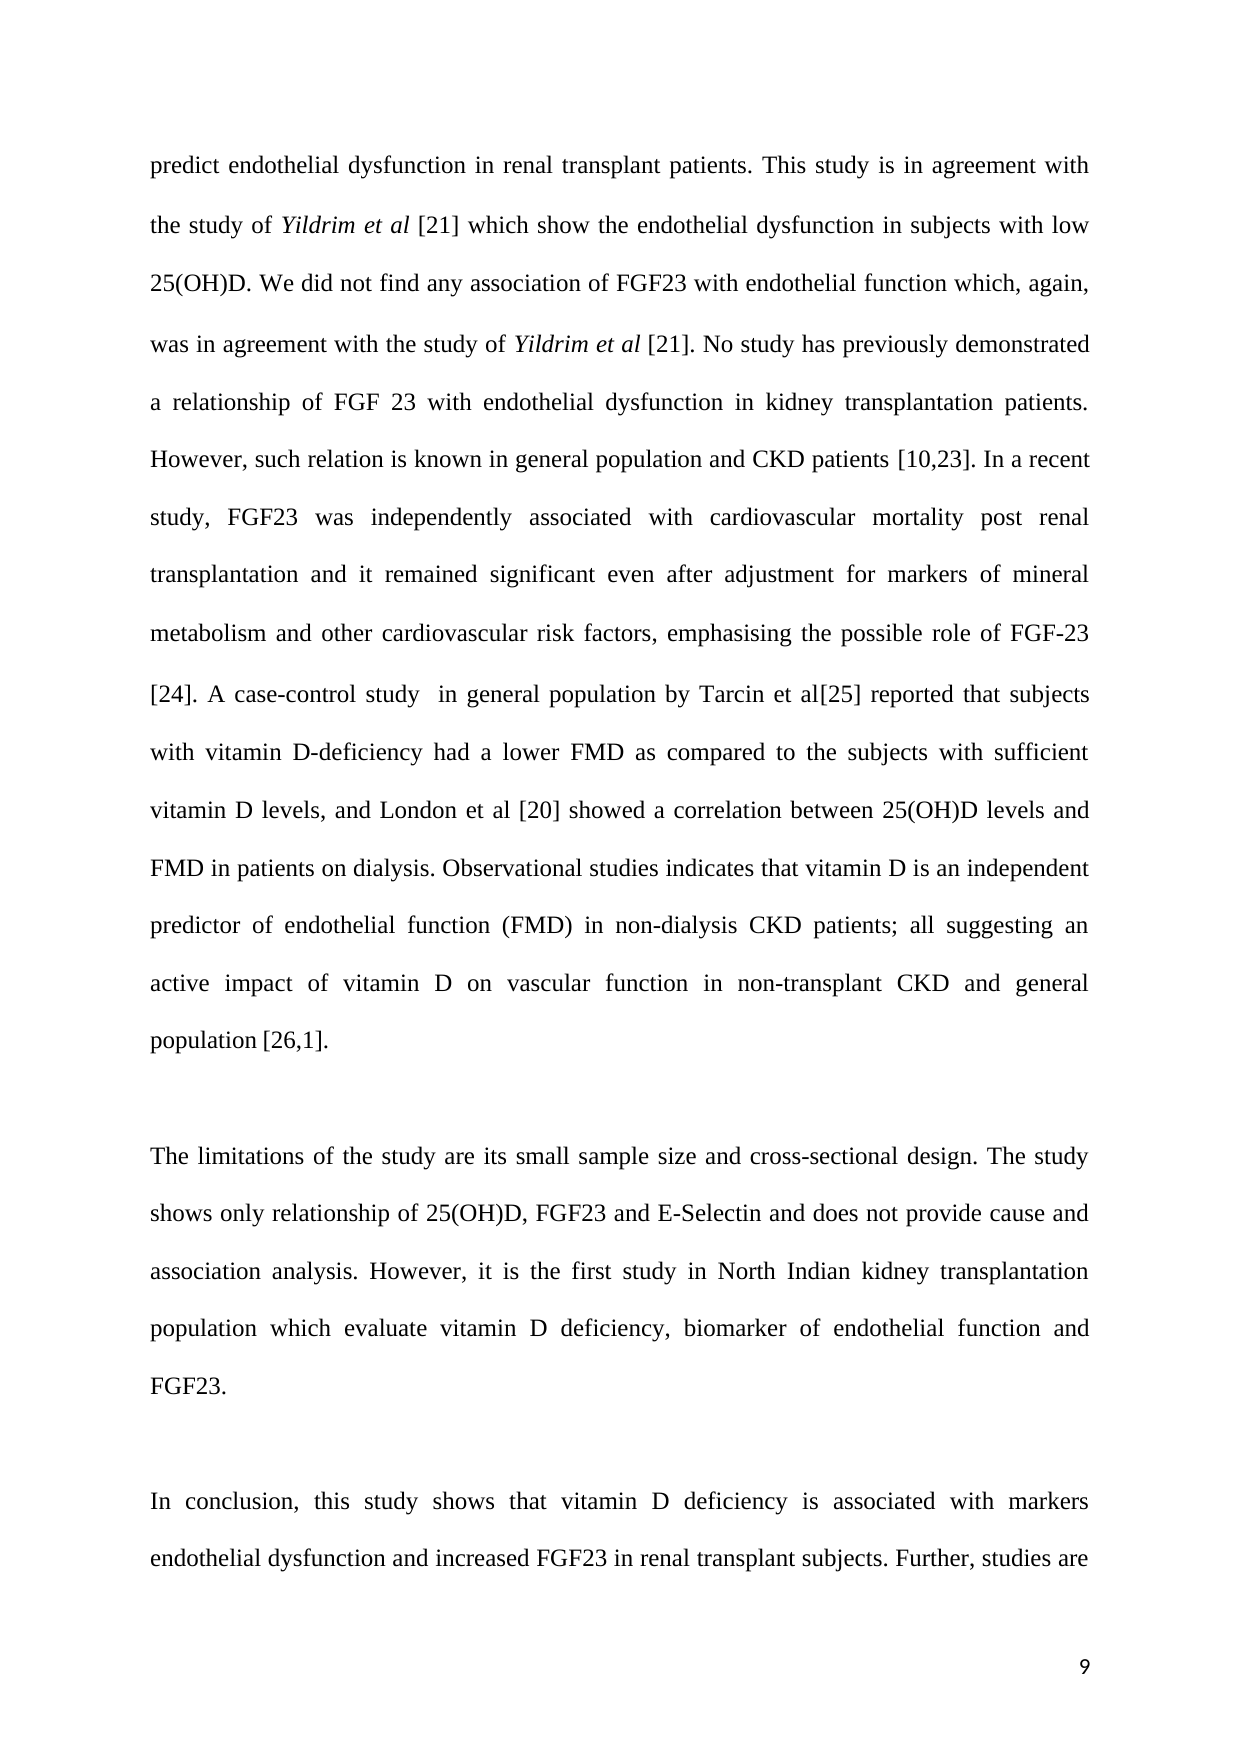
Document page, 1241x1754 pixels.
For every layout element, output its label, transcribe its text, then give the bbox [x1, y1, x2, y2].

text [150, 1486, 1090, 1572]
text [150, 150, 1090, 1054]
text The limitations of the study are its small sample size and cross-sectional design. The study shows only relationship of 25(OH)D, FGF23 and E-Selectin and does not provide cause and association analysis. However, it is the first study in North Indian kidney transplantation population which evaluate vitamin D deficiency, biomarker of endothelial function and FGF23. [150, 1141, 1090, 1399]
